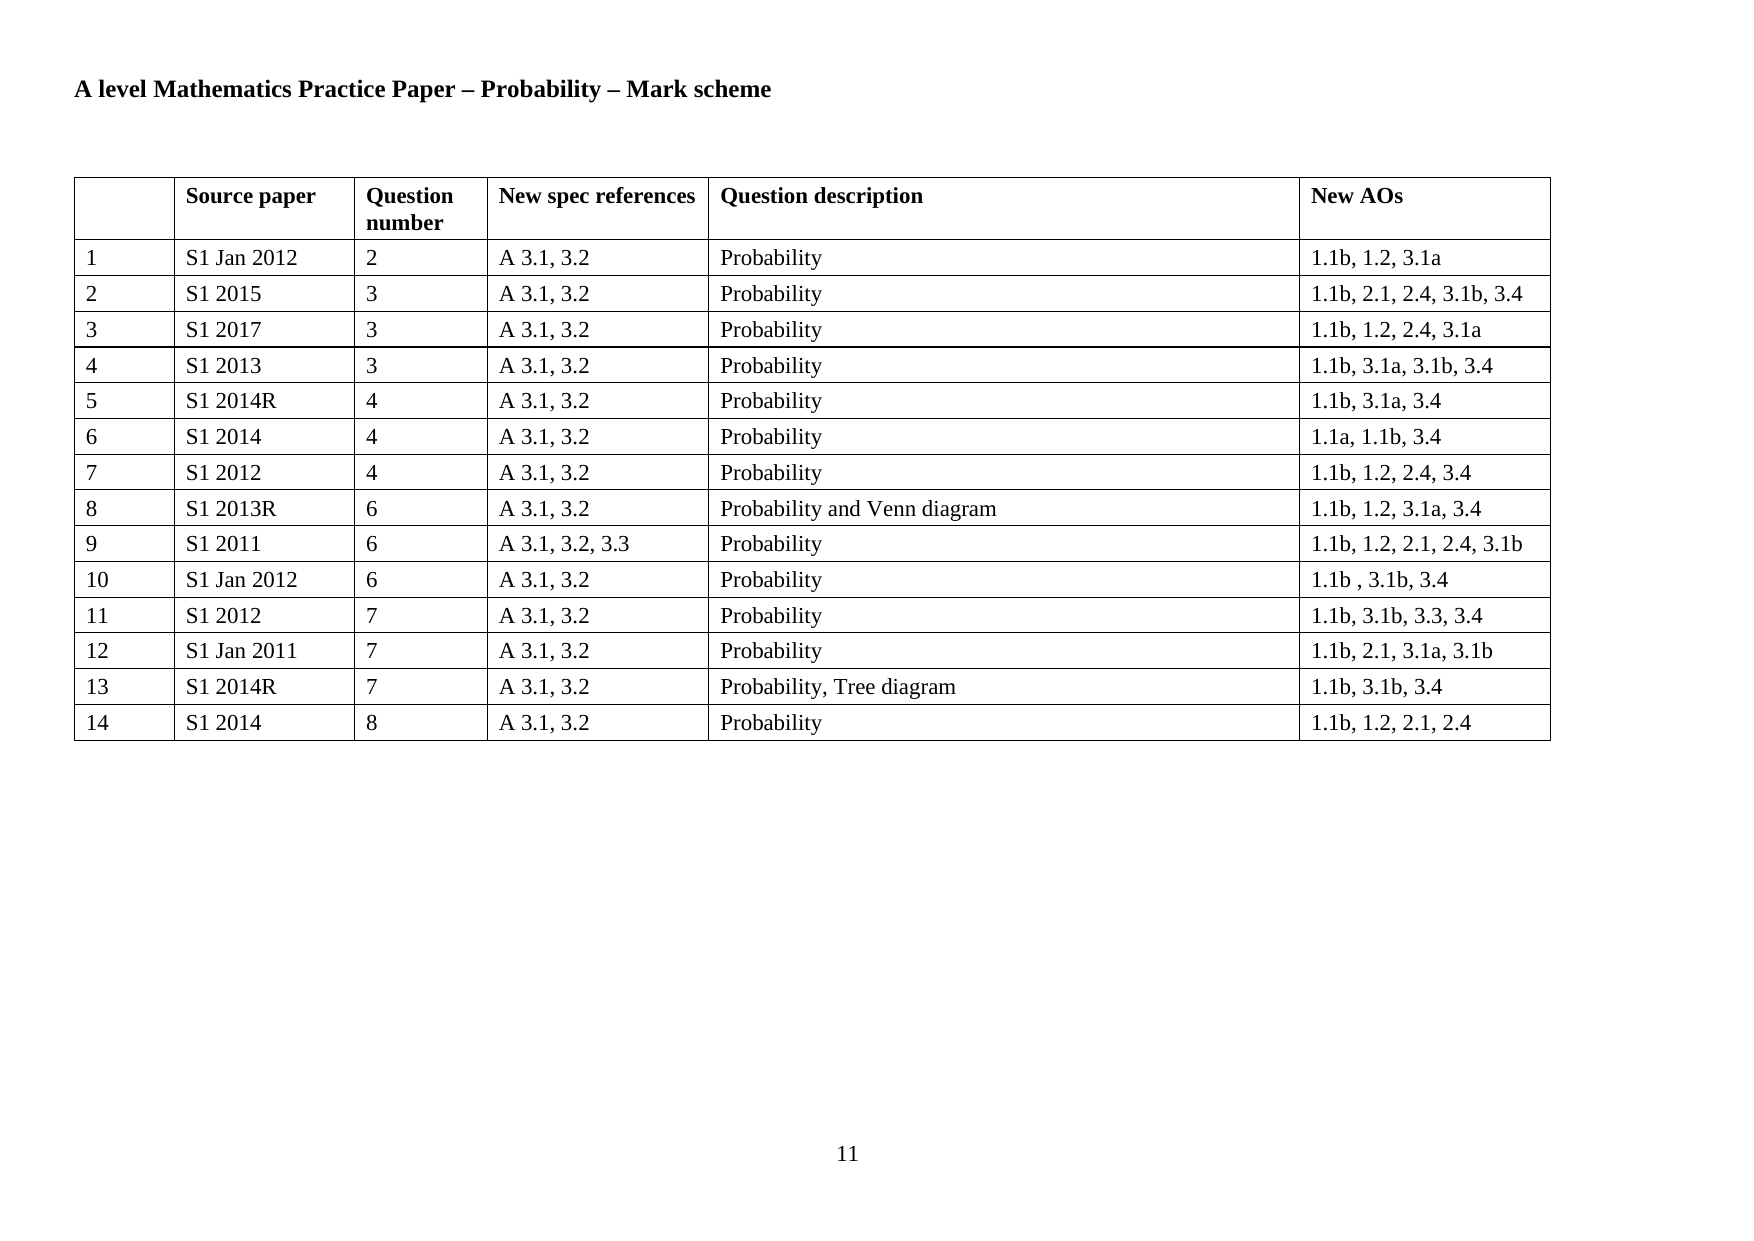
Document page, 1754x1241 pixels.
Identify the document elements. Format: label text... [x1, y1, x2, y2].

table_cell A 3.1, 3.2 [488, 312, 708, 346]
table_cell S1 2015 [175, 276, 354, 311]
table_cell S1 Jan 2012 [175, 240, 354, 275]
table_cell A 3.1, 3.2 [488, 348, 708, 382]
table_cell Probability [709, 312, 1299, 346]
table_cell A 3.1, 3.2 [488, 455, 708, 489]
table_cell 3 [355, 348, 487, 382]
table_cell 12 [75, 633, 174, 668]
table_cell S1 2014 [175, 705, 354, 739]
table_cell 3 [75, 312, 174, 346]
table_cell 1.1b, 2.1, 2.4, 3.1b, 3.4 [1300, 276, 1550, 311]
table_cell Probability [709, 240, 1299, 275]
table_cell Probability [709, 383, 1299, 418]
table_cell 4 [75, 348, 174, 382]
table_cell S1 2012 [175, 455, 354, 489]
table_cell S1 2014R [175, 669, 354, 704]
table_cell Probability [709, 455, 1299, 489]
table_cell Probability [709, 276, 1299, 311]
table_cell 1.1a, 1.1b, 3.4 [1300, 419, 1550, 454]
table_cell A 3.1, 3.2 [488, 705, 708, 739]
table_cell 4 [355, 419, 487, 454]
table_cell 1.1b, 3.1b, 3.3, 3.4 [1300, 598, 1550, 632]
table_cell 6 [355, 526, 487, 561]
table_cell 1.1b, 1.2, 2.4, 3.4 [1300, 455, 1550, 489]
table_cell 7 [355, 633, 487, 668]
table_cell S1 Jan 2011 [175, 633, 354, 668]
table_cell S1 2013 [175, 348, 354, 382]
table_cell S1 2017 [175, 312, 354, 346]
table_cell 1.1b, 1.2, 3.1a, 3.4 [1300, 490, 1550, 525]
table_cell Probability [709, 419, 1299, 454]
table_cell 1.1b, 1.2, 2.1, 2.4, 3.1b [1300, 526, 1550, 561]
table_cell 6 [355, 562, 487, 597]
table_header New AOs [1300, 178, 1550, 239]
table_cell A 3.1, 3.2 [488, 240, 708, 275]
table_cell Probability, Tree diagram [709, 669, 1299, 704]
table_cell Probability [709, 526, 1299, 561]
table_cell 3 [355, 312, 487, 346]
table_cell A 3.1, 3.2 [488, 276, 708, 311]
table_header [75, 178, 174, 239]
table_cell 1.1b, 3.1b, 3.4 [1300, 669, 1550, 704]
table_cell 1 [75, 240, 174, 275]
table_cell S1 2014 [175, 419, 354, 454]
table_cell 1.1b , 3.1b, 3.4 [1300, 562, 1550, 597]
table_cell 1.1b, 3.1a, 3.4 [1300, 383, 1550, 418]
table_cell Probability [709, 598, 1299, 632]
table_cell 2 [75, 276, 174, 311]
table_cell 7 [75, 455, 174, 489]
table_cell 4 [355, 455, 487, 489]
table_cell Probability [709, 633, 1299, 668]
table_cell A 3.1, 3.2 [488, 383, 708, 418]
table_cell 1.1b, 2.1, 3.1a, 3.1b [1300, 633, 1550, 668]
table_cell S1 Jan 2012 [175, 562, 354, 597]
table_cell 3 [355, 276, 487, 311]
table_cell 1.1b, 1.2, 2.1, 2.4 [1300, 705, 1550, 739]
table_header Question description [709, 178, 1299, 239]
table_cell 4 [355, 383, 487, 418]
table_cell 1.1b, 1.2, 2.4, 3.1a [1300, 312, 1550, 346]
table_cell A 3.1, 3.2 [488, 490, 708, 525]
table_cell 7 [355, 669, 487, 704]
table_cell 1.1b, 3.1a, 3.1b, 3.4 [1300, 348, 1550, 382]
table_header New spec references [488, 178, 708, 239]
table_cell 10 [75, 562, 174, 597]
table_cell A 3.1, 3.2 [488, 598, 708, 632]
table_cell 8 [75, 490, 174, 525]
table_header Source paper [175, 178, 354, 239]
table_cell S1 2011 [175, 526, 354, 561]
table_cell Probability [709, 348, 1299, 382]
table_cell A 3.1, 3.2, 3.3 [488, 526, 708, 561]
table_cell 1.1b, 1.2, 3.1a [1300, 240, 1550, 275]
table_cell A 3.1, 3.2 [488, 562, 708, 597]
table_cell Probability [709, 562, 1299, 597]
table_cell 6 [355, 490, 487, 525]
table_cell 5 [75, 383, 174, 418]
table_cell 11 [75, 598, 174, 632]
table_cell 9 [75, 526, 174, 561]
table_cell 7 [355, 598, 487, 632]
table_cell 6 [75, 419, 174, 454]
table_cell A 3.1, 3.2 [488, 419, 708, 454]
table_cell 2 [355, 240, 487, 275]
table_cell S1 2014R [175, 383, 354, 418]
table_cell 8 [355, 705, 487, 739]
table_cell S1 2013R [175, 490, 354, 525]
table_cell A 3.1, 3.2 [488, 633, 708, 668]
table_cell Probability [709, 705, 1299, 739]
table_cell 14 [75, 705, 174, 739]
table_cell S1 2012 [175, 598, 354, 632]
table_cell 13 [75, 669, 174, 704]
table_cell Probability and Venn diagram [709, 490, 1299, 525]
table_cell A 3.1, 3.2 [488, 669, 708, 704]
table_header Question number [355, 178, 487, 239]
